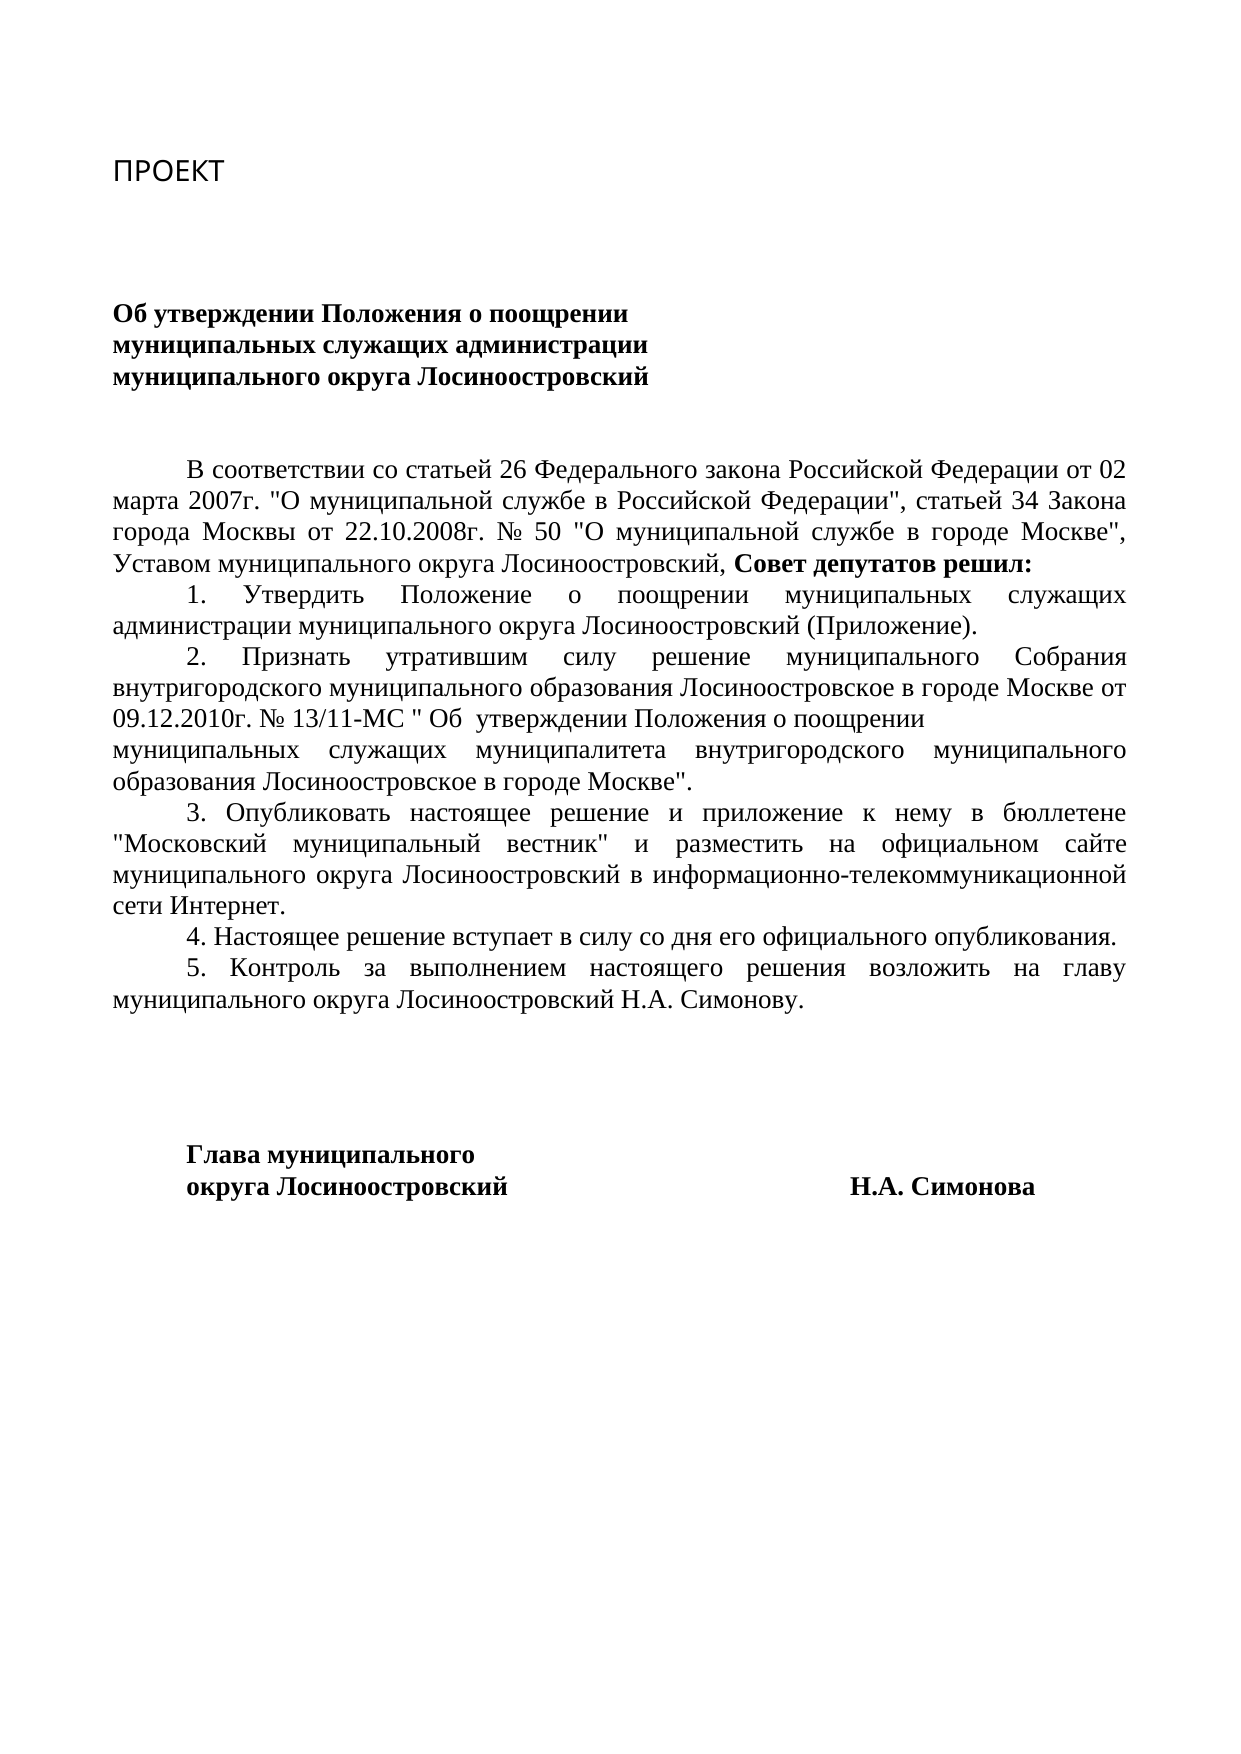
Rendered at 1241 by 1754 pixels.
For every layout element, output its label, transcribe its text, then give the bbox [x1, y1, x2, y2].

text муниципальных служащих администрации [112, 329, 1128, 360]
text муниципальных служащих муниципалитета внутригородского муниципального образования Лосиноостровское в городе Москве". [112, 733, 1128, 796]
text Об утверждении Положения о поощрении [112, 297, 1128, 329]
text 4. Настоящее решение вступает в силу со дня его официального опубликования. [112, 920, 1128, 952]
text 2. Признать утратившим силу решение муниципального Собрания внутригородского муниципального образования Лосиноостровское в городе Москве от 09.12.2010г. № 13/11-МС " Об утверждении Положения о поощрении [112, 640, 1128, 733]
text ПРОЕКТ [112, 150, 1128, 190]
text 3. Опубликовать настоящее решение и приложение к нему в бюллетене "Московский муниципальный вестник" и разместить на официальном сайте муниципального округа Лосиноостровский в информационно-телекоммуникационной сети Интернет. [112, 796, 1128, 920]
text 1. Утвердить Положение о поощрении муниципальных служащих администрации муниципального округа Лосиноостровский (Приложение). [112, 578, 1128, 640]
text муниципального округа Лосиноостровский [112, 360, 1128, 391]
text В соответствии со статьей 26 Федерального закона Российской Федерации от 02 марта 2007г. "О муниципальной службе в Российской Федерации", статьей 34 Закона города Москвы от 22.10.2008г. № 50 "О муниципальной службе в городе Москве", Уставом муниципального округа Лосиноостровский, Совет депутатов решил: [112, 453, 1128, 578]
text 5. Контроль за выполнением настоящего решения возложить на главу муниципального округа Лосиноостровский Н.А. Симонову. [112, 952, 1128, 1014]
text округа Лосиноостровский Н.А. Симонова [112, 1169, 1128, 1201]
text Глава муниципального [112, 1138, 1128, 1169]
